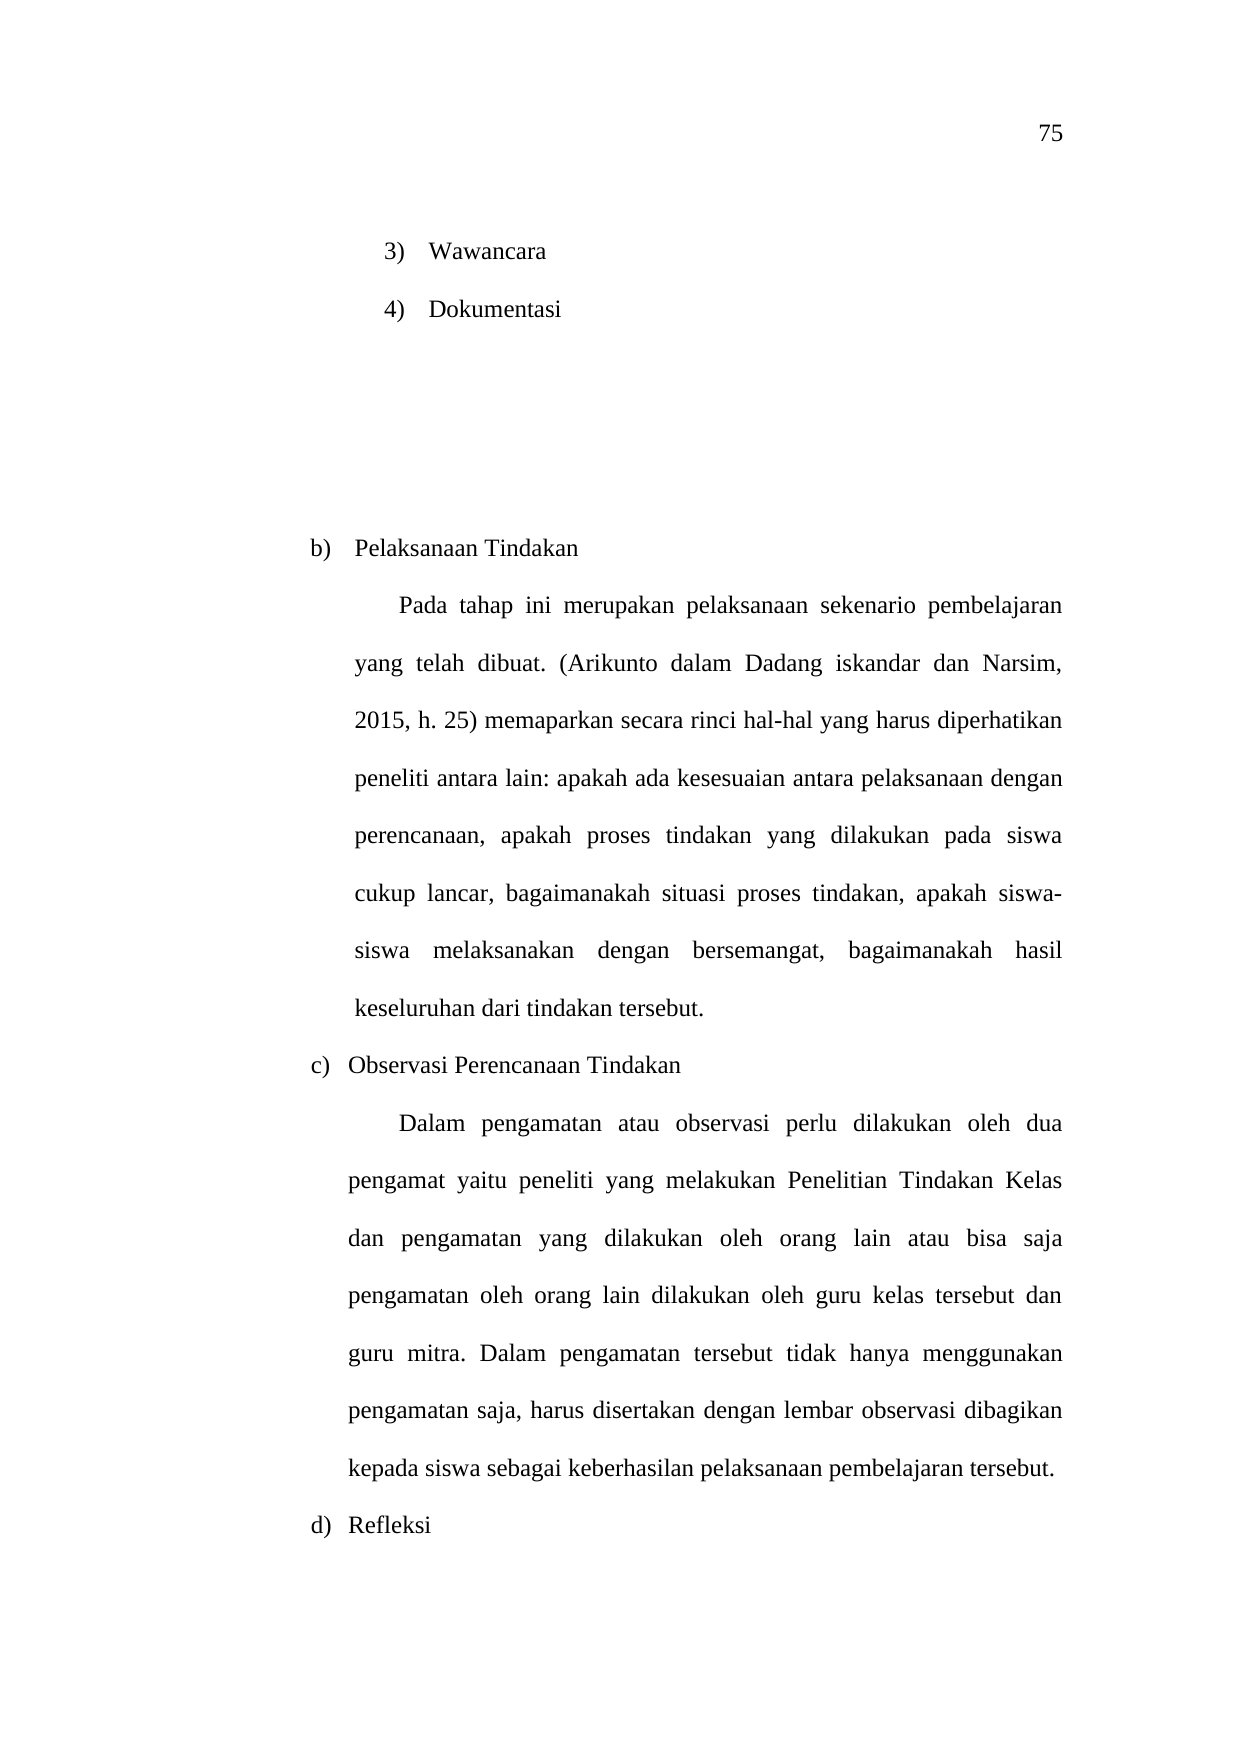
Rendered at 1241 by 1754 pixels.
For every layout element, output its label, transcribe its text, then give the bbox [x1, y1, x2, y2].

list Dalam pengamatan atau observasi perlu dilakukan oleh dua pengamat yaitu peneliti yang melakukan Penelitian Tindakan Kelas dan pengamatan yang dilakukan oleh orang lain atau bisa saja pengamatan oleh orang lain dilakukan oleh guru kelas tersebut dan guru mitra. Dalam pengamatan tersebut tidak hanya menggunakan pengamatan saja, harus disertakan dengan lembar observasi dibagikan kepada siswa sebagai keberhasilan pelaksanaan pembelajaran tersebut. [348, 1108, 1063, 1482]
list Pada tahap ini merupakan pelaksanaan sekenario pembelajaran yang telah dibuat. (Arikunto dalam Dadang iskandar dan Narsim, 2015, h. 25) memaparkan secara rinci hal-hal yang harus diperhatikan peneliti antara lain: apakah ada kesesuaian antara pelaksanaan dengan perencanaan, apakah proses tindakan yang dilakukan pada siswa cukup lancar, bagaimanakah situasi proses tindakan, apakah siswa-siswa melaksanakan dengan bersemangat, bagaimanakah hasil keseluruhan dari tindakan tersebut. [354, 590, 1063, 1022]
list Observasi Perencanaan Tindakan [311, 1050, 1063, 1079]
list Pelaksanaan Tindakan [310, 533, 1063, 562]
list Dokumentasi [384, 294, 1063, 322]
list Refleksi [311, 1510, 1063, 1539]
list Wawancara [384, 236, 1063, 265]
